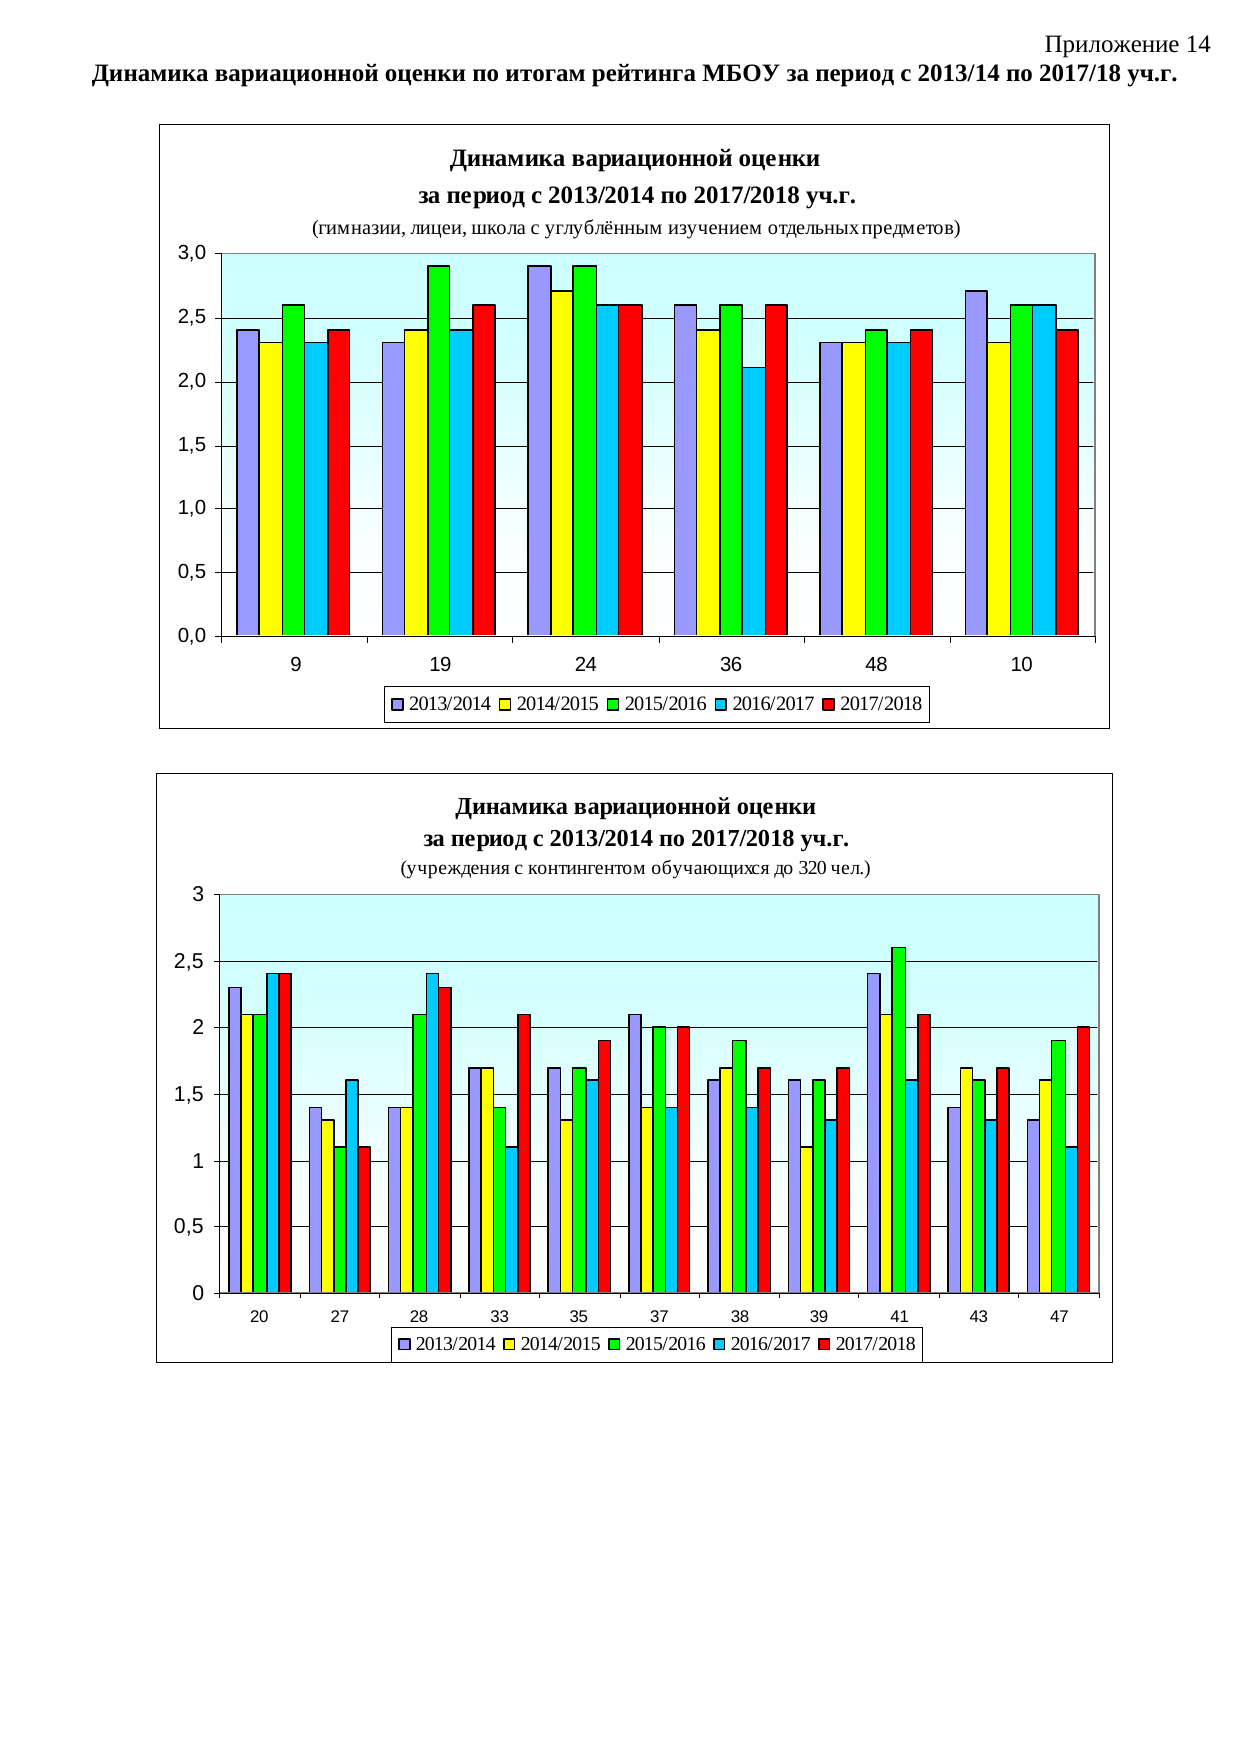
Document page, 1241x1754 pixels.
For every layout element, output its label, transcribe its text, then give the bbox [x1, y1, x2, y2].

text Приложение 14 [59, 29, 1211, 58]
text Динамика вариационной оценки по итогам рейтинга МБОУ за период с 2013/14 по 2017/18 уч.г. [59, 58, 1211, 87]
